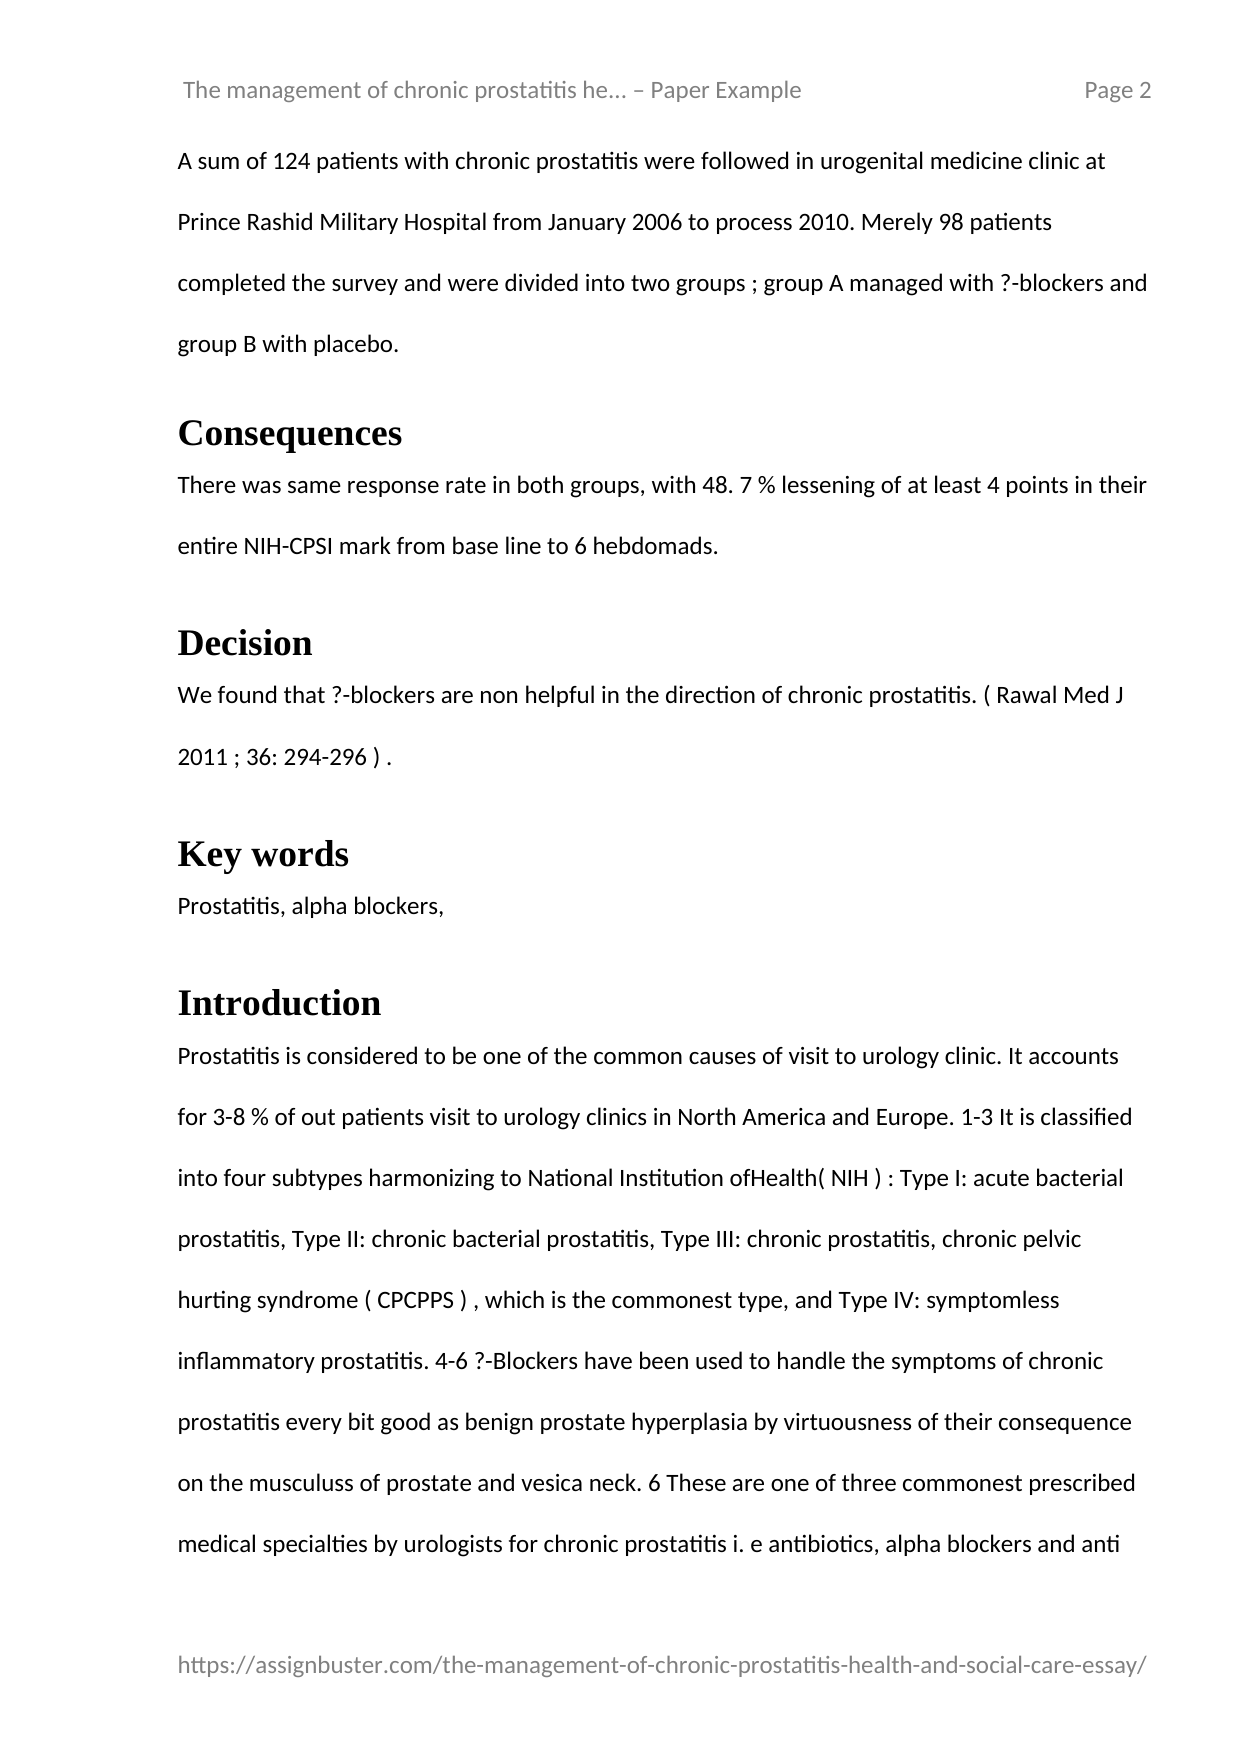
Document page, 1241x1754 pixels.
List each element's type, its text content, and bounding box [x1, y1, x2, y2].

text There was same response rate in both groups, with 48. 7 % lessening of at least 4 points in their entire NIH-CPSI mark from base line to 6 hebdomads. [177, 469, 1152, 561]
subtitle Key words [177, 831, 1152, 874]
text We found that ?-blockers are non helpful in the direction of chronic prostatitis. ( Rawal Med J 2011 ; 36: 294-296 ) . [177, 680, 1152, 771]
subtitle Introduction [177, 981, 1152, 1024]
text Prostatitis, alpha blockers, [177, 890, 1152, 921]
subtitle Consequences [177, 410, 1152, 453]
subtitle Decision [177, 621, 1152, 664]
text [177, 1040, 1152, 1559]
text A sum of 124 patients with chronic prostatitis were followed in urogenital medicine clinic at Prince Rashid Military Hospital from January 2006 to process 2010. Merely 98 patients completed the survey and were divided into two groups ; group A managed with ?-blockers and group B with placebo. [177, 145, 1152, 359]
